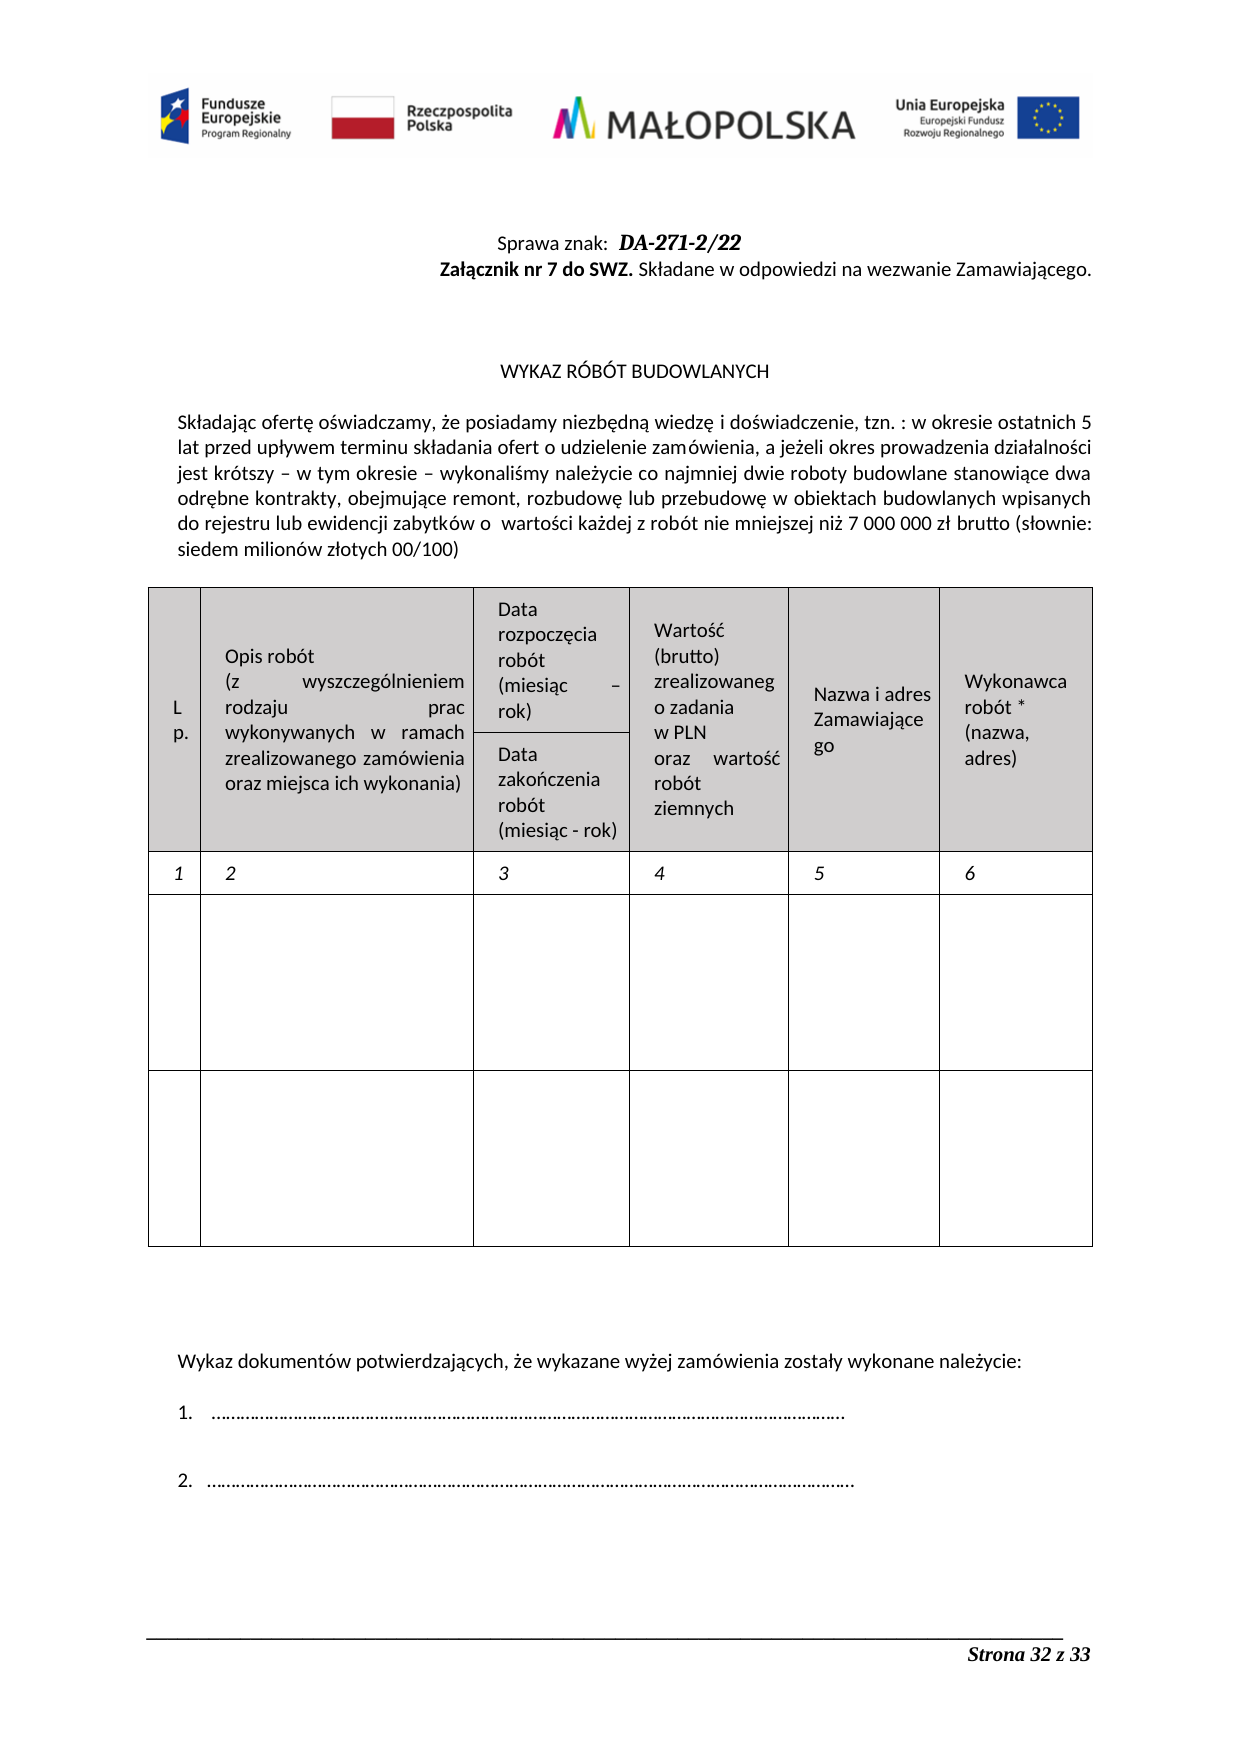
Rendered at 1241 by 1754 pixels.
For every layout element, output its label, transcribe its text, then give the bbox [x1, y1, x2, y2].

table_cell 2 [201, 852, 473, 894]
table_cell [789, 1071, 939, 1246]
text Załącznik nr 7 do SWZ. Składane w odpowiedzi na wezwanie Zamawiającego. [177, 256, 1092, 282]
table_cell [789, 895, 939, 1070]
text Wykaz dokumentów potwierdzających, że wykazane wyżej zamówienia zostały wykonane należycie: [177, 1348, 1092, 1374]
table_header Opis robót (z wyszczególnieniem rodzaju prac wykonywanych w ramach zrealizowanego zamówienia oraz miejsca ich wykonania) [201, 588, 473, 851]
list …………………………………………………………………………………………………………………… [177, 1399, 1092, 1425]
table_cell [201, 895, 473, 1070]
text WYKAZ RÓBÓT BUDOWLANYCH [177, 358, 1092, 383]
table_cell [630, 1071, 788, 1246]
table_header Wartość (brutto) zrealizowanego zadania w PLN oraz wartość robót ziemnych [630, 588, 788, 851]
table_cell 5 [789, 852, 939, 894]
text Składając ofertę oświadczamy, że posiadamy niezbędną wiedzę i doświadczenie, tzn. : w okresie ostatnich 5 lat przed upływem terminu składania ofert o udzielenie zamówienia, a jeżeli okres prowadzenia działalności jest krótszy – w tym okresie – wykonaliśmy należycie co najmniej dwie roboty budowlane stanowiące dwa odrębne kontrakty, obejmujące remont, rozbudowę lub przebudowę w obiektach budowlanych wpisanych do rejestru lub ewidencji zabytków o wartości każdej z robót nie mniejszej niż 7 000 000 zł brutto (słownie: siedem milionów złotych 00/100) [177, 409, 1092, 561]
table_cell 1 [149, 852, 200, 894]
table_cell [149, 1071, 200, 1246]
table_cell 3 [474, 852, 629, 894]
table_cell [630, 895, 788, 1070]
table_cell [940, 895, 1092, 1070]
table_cell [149, 895, 200, 1070]
table_header Nazwa i adres Zamawiającego [789, 588, 939, 851]
table_cell [940, 1071, 1092, 1246]
table_cell [201, 1071, 473, 1246]
list ……………………………………………………………………………………………………………………… [177, 1467, 1092, 1492]
table_cell 4 [630, 852, 788, 894]
picture [147, 73, 1093, 158]
table_cell [474, 895, 629, 1070]
table_header Wykonawca robót * (nazwa, adres) [940, 588, 1092, 851]
table_header Lp. [149, 588, 200, 851]
table_cell Data zakończenia robót (miesiąc - rok) [474, 733, 629, 851]
table_cell 6 [940, 852, 1092, 894]
table_cell [474, 1071, 629, 1246]
table_header Data rozpoczęcia robót (miesiąc – rok) [474, 588, 629, 732]
